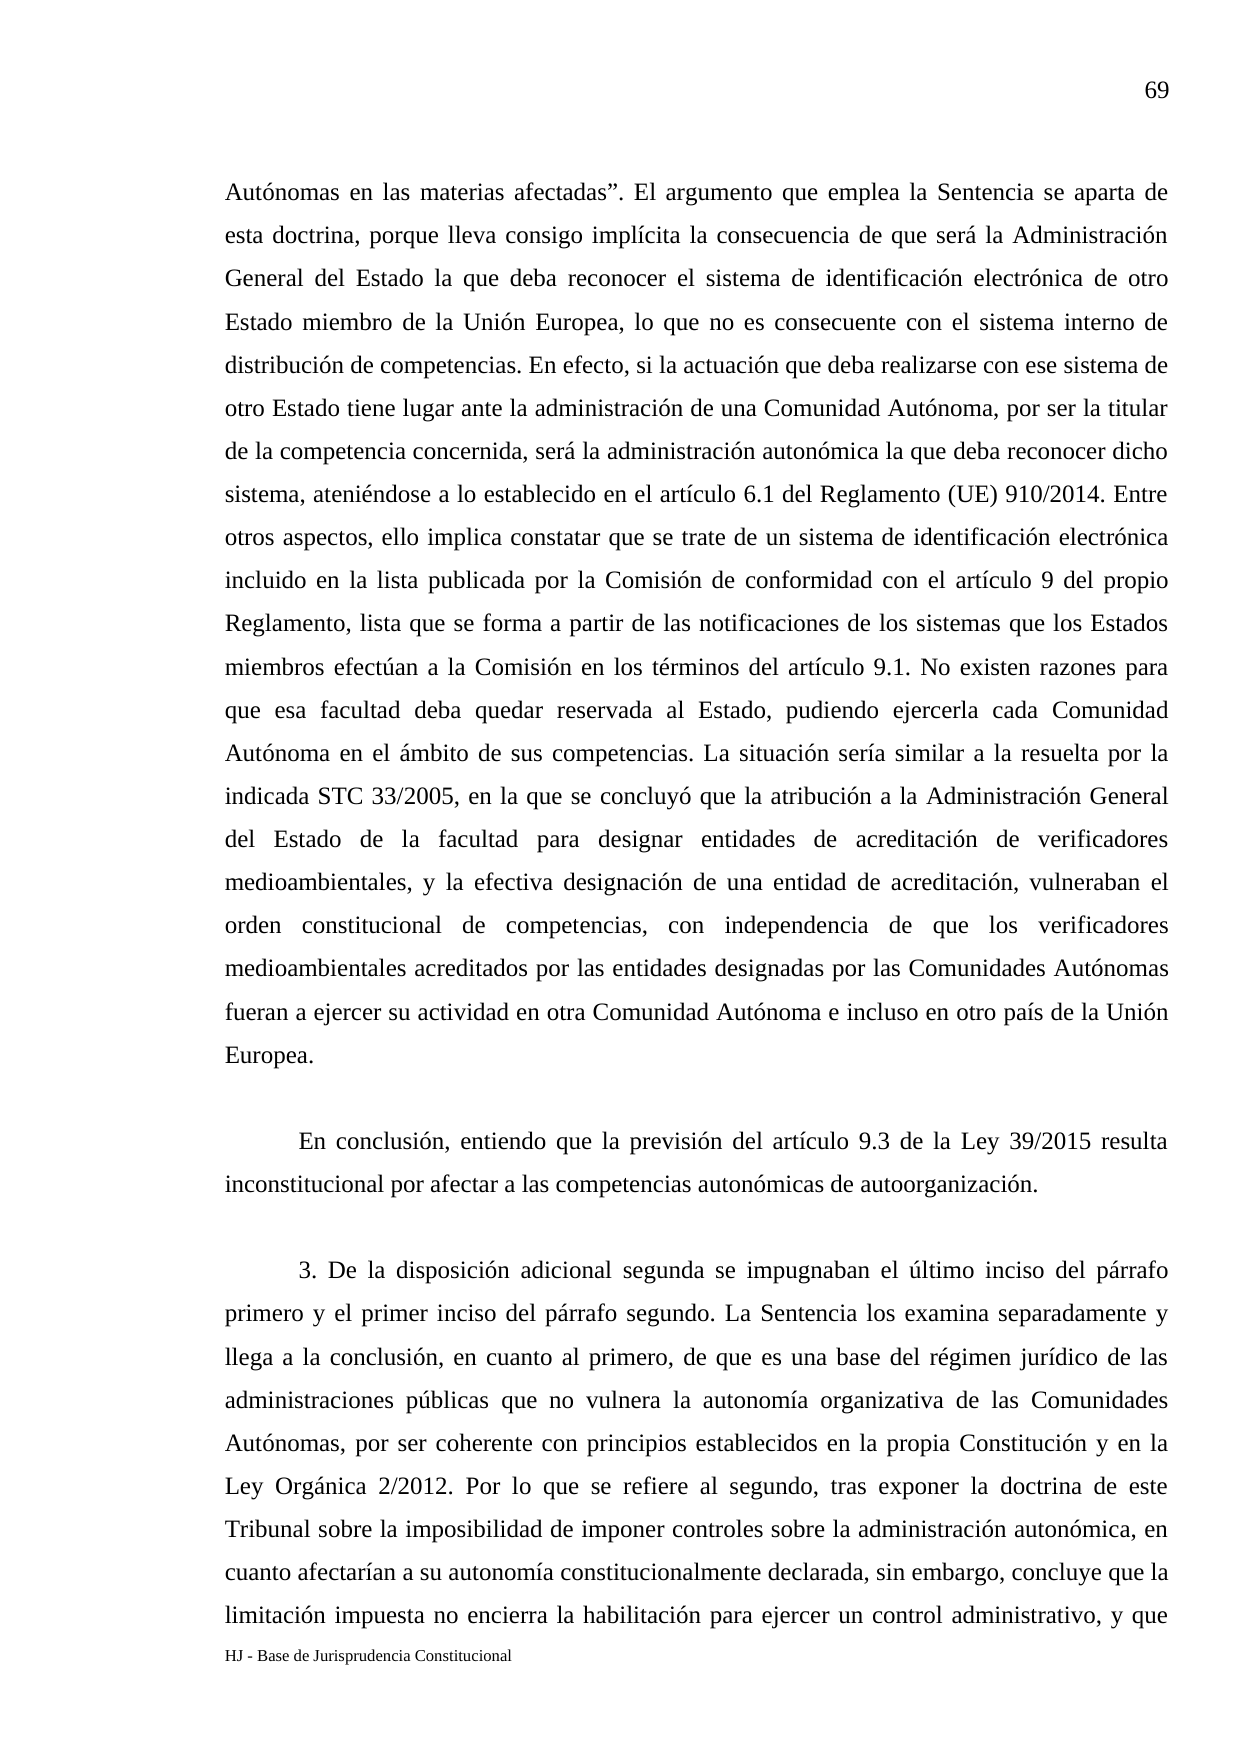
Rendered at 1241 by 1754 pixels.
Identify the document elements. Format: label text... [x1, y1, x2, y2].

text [224, 1255, 1169, 1629]
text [224, 177, 1169, 1068]
text En conclusión, entiendo que la previsión del artículo 9.3 de la Ley 39/2015 resulta inconstitucional por afectar a las competencias autonómicas de autoorganización. [224, 1126, 1169, 1198]
